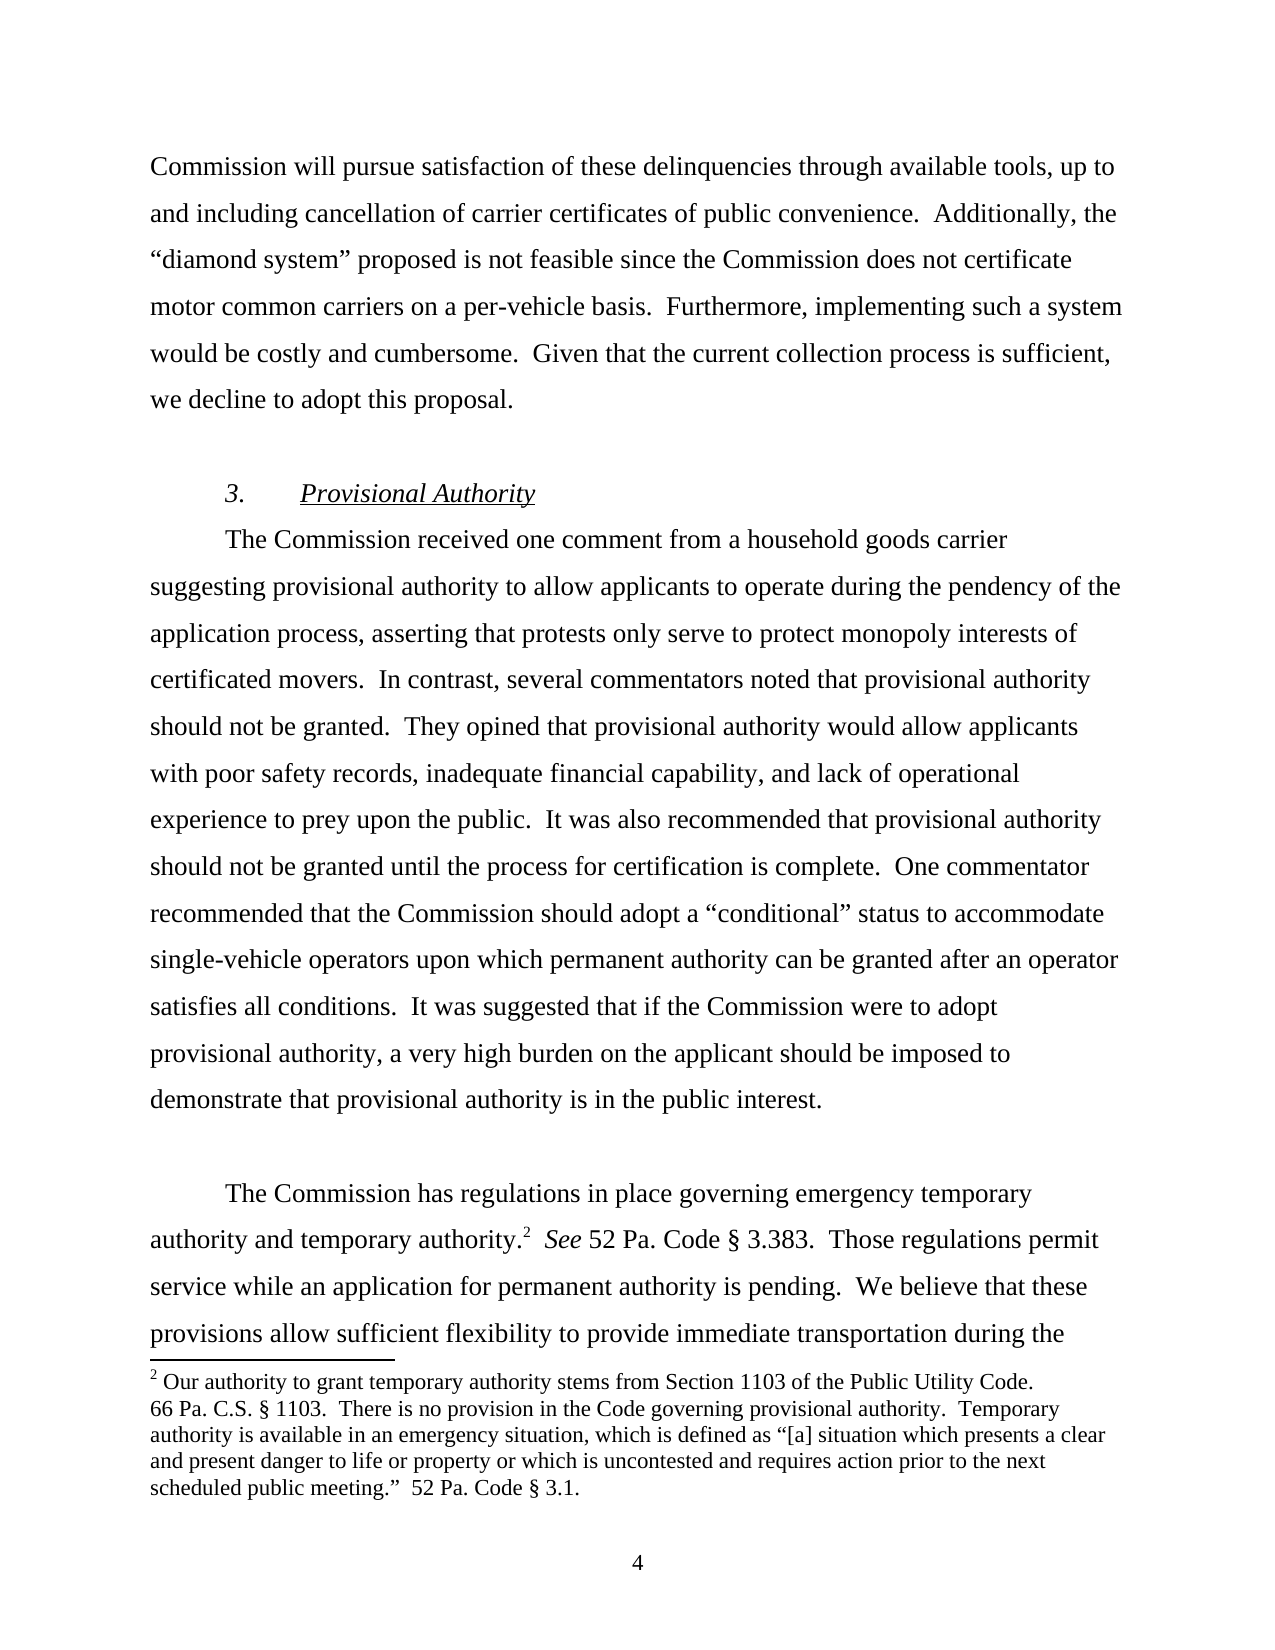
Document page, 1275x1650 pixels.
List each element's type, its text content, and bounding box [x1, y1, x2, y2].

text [150, 1177, 1125, 1348]
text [150, 150, 1125, 414]
list Provisional Authority [225, 477, 1125, 508]
text The Commission received one comment from a household goods carrier suggesting provisional authority to allow applicants to operate during the pendency of the application process, asserting that protests only serve to protect monopoly interests of certificated movers. In contrast, several commentators noted that provisional authority should not be granted. They opined that provisional authority would allow applicants with poor safety records, inadequate financial capability, and lack of operational experience to prey upon the public. It was also recommended that provisional authority should not be granted until the process for certification is complete. One commentator recommended that the Commission should adopt a “conditional” status to accommodate single-vehicle operators upon which permanent authority can be granted after an operator satisfies all conditions. It was suggested that if the Commission were to adopt provisional authority, a very high burden on the applicant should be imposed to demonstrate that provisional authority is in the public interest. [150, 523, 1125, 1114]
